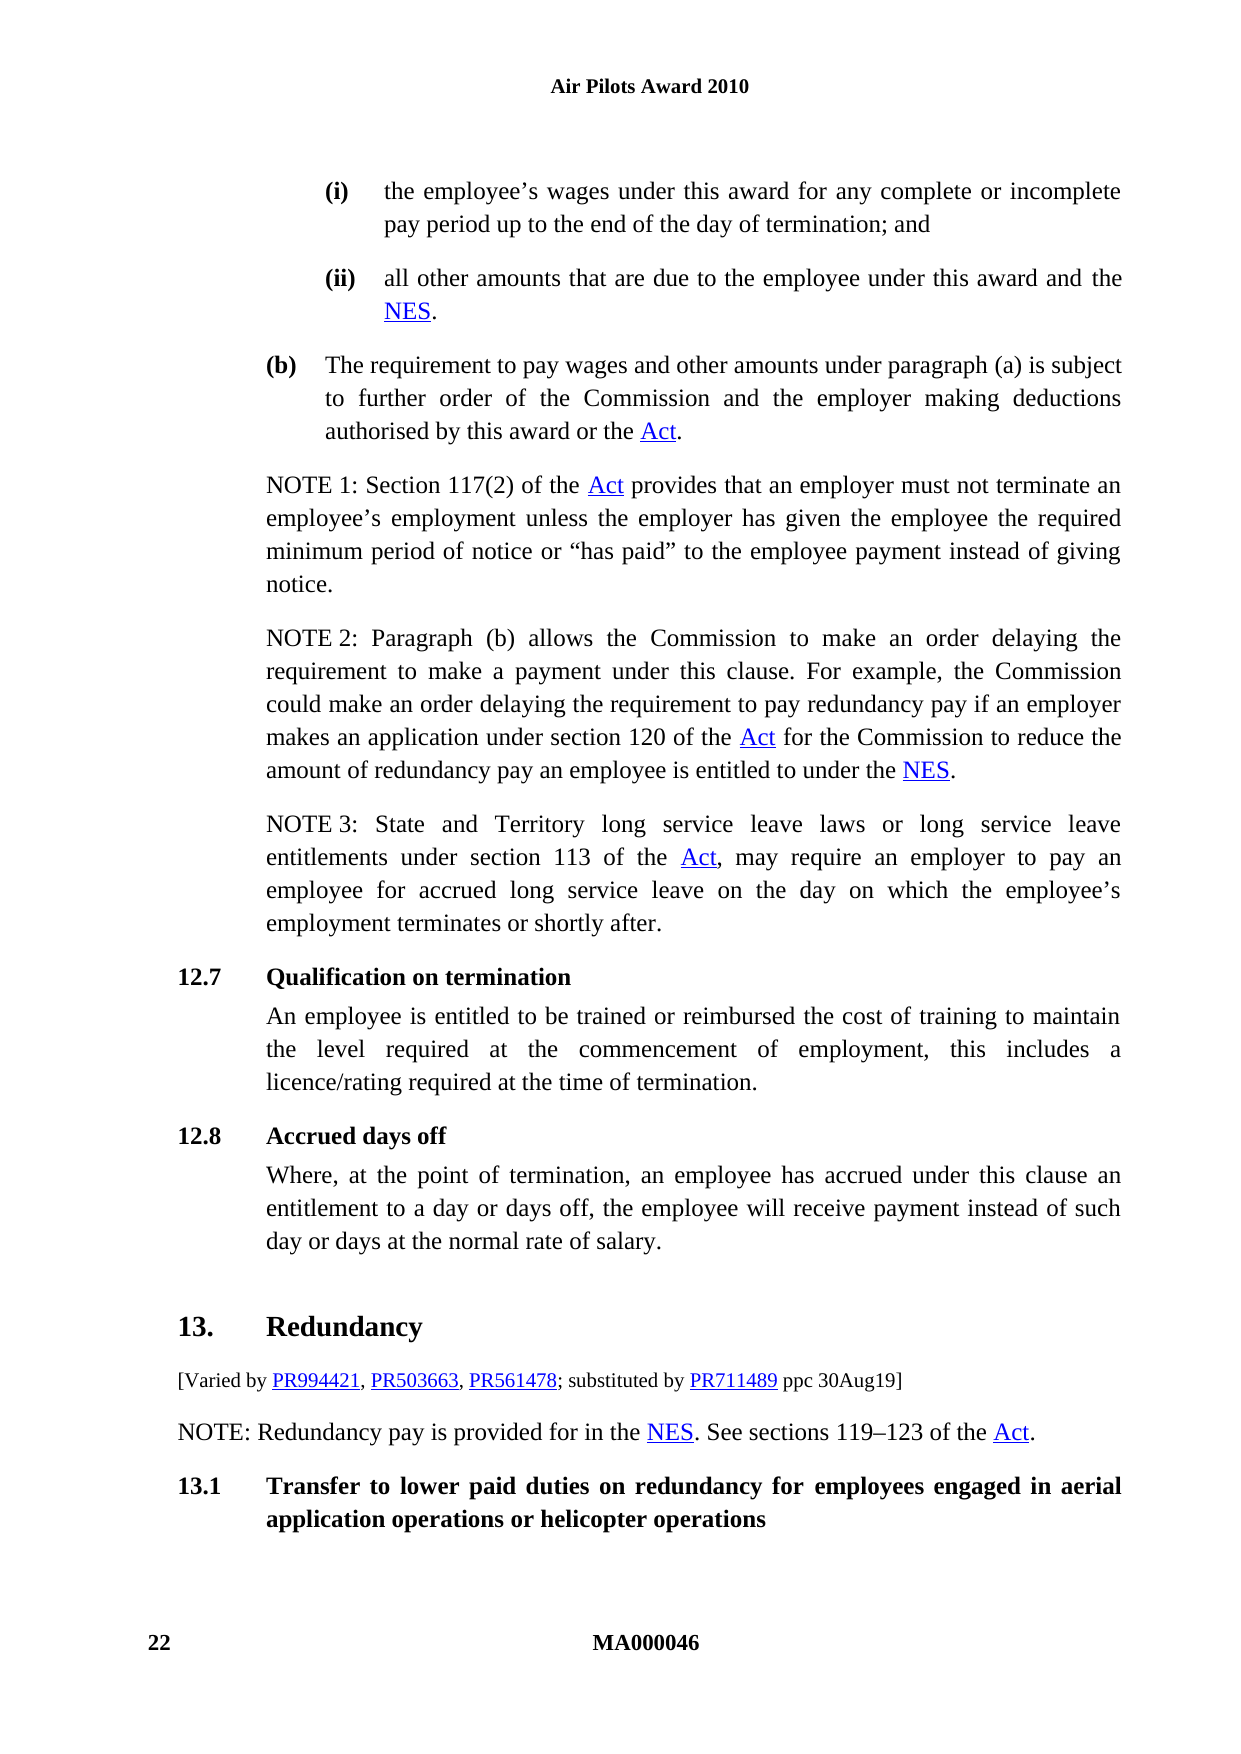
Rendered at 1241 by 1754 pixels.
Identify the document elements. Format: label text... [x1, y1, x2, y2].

text [Varied by PR994421, PR503663, PR561478; substituted by PR711489 ppc 30Aug19] [177, 1368, 1122, 1392]
text Redundancy [177, 1309, 1122, 1343]
text Qualification on termination [177, 962, 1122, 990]
text the employee’s wages under this award for any complete or incomplete pay period up to the end of the day of termination; and [325, 176, 1122, 238]
text NOTE: Redundancy pay is provided for in the NES. See sections 119–123 of the Act. [177, 1417, 1122, 1446]
text Where, at the point of termination, an employee has accrued under this clause an entitlement to a day or days off, the employee will receive payment instead of such day or days at the normal rate of salary. [266, 1160, 1122, 1255]
text NOTE 3: State and Territory long service leave laws or long service leave entitlements under section 113 of the Act, may require an employer to pay an employee for accrued long service leave on the day on which the employee’s employment terminates or shortly after. [266, 809, 1122, 936]
text all other amounts that are due to the employee under this award and the NES. [325, 263, 1122, 325]
text NOTE 1: Section 117(2) of the Act provides that an employer must not terminate an employee’s employment unless the employer has given the employee the required minimum period of notice or “has paid” to the employee payment instead of giving notice. [266, 470, 1122, 598]
text An employee is entitled to be trained or reimbursed the cost of training to maintain the level required at the commencement of employment, this includes a licence/rating required at the time of termination. [266, 1001, 1122, 1096]
text The requirement to pay wages and other amounts under paragraph (a) is subject to further order of the Commission and the employer making deductions authorised by this award or the Act. [266, 350, 1122, 445]
text NOTE 2: Paragraph (b) allows the Commission to make an order delaying the requirement to make a payment under this clause. For example, the Commission could make an order delaying the requirement to pay redundancy pay if an employer makes an application under section 120 of the Act for the Commission to reduce the amount of redundancy pay an employee is entitled to under the NES. [266, 623, 1122, 783]
text Accrued days off [177, 1121, 1122, 1149]
text Transfer to lower paid duties on redundancy for employees engaged in aerial application operations or helicopter operations [177, 1471, 1122, 1532]
